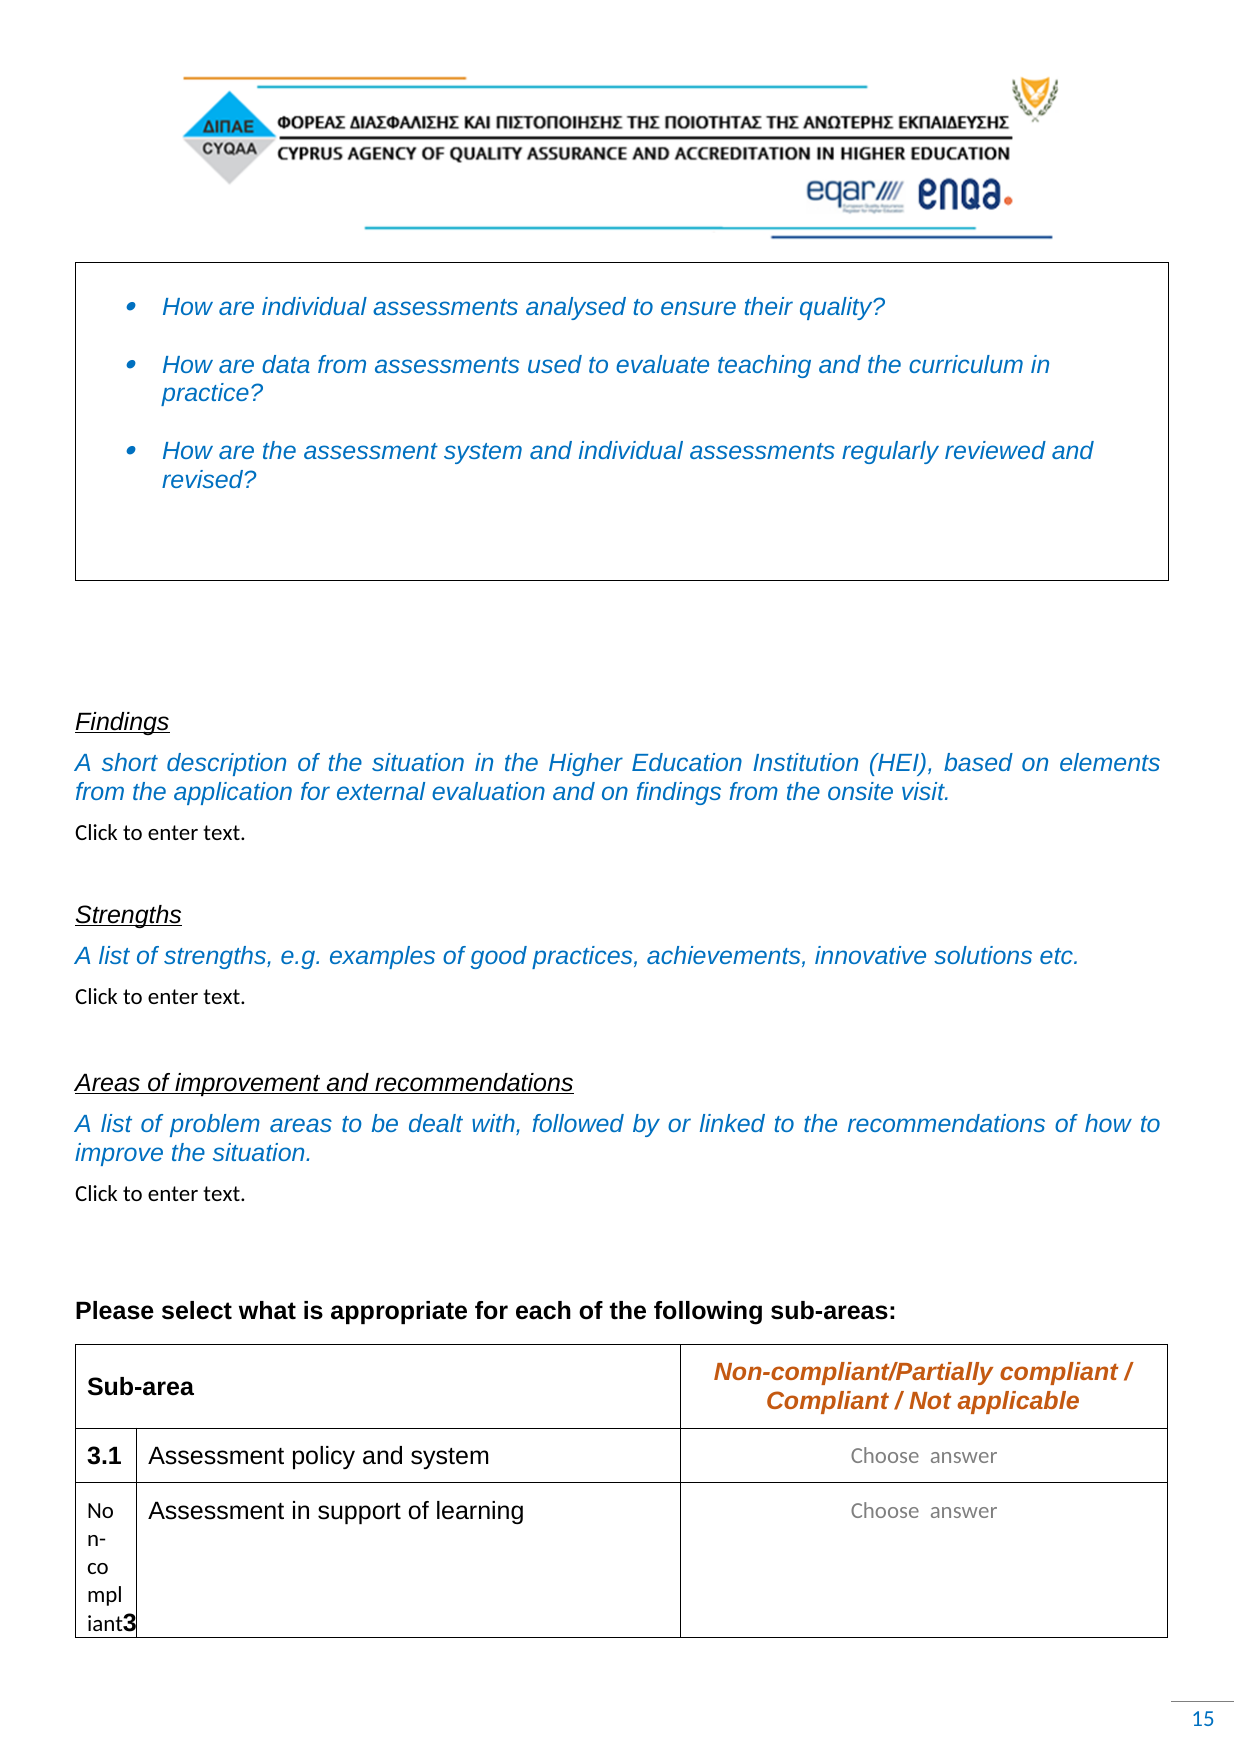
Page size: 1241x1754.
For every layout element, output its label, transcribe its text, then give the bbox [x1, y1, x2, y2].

text Please select what is appropriate for each of the following sub-areas: [75, 1296, 1165, 1325]
table_cell 3.1 [76, 1429, 136, 1482]
text Strengths [75, 900, 1165, 929]
table_header Sub-area [76, 1345, 680, 1427]
table_cell Assessment policy and system [137, 1429, 680, 1482]
text A list of problem areas to be dealt with, followed by or linked to the recommendations of how to improve the situation. [75, 1109, 1165, 1167]
list A short description of the situation in the Higher Education Institution (HEI), based on elements from the application for external evaluation and on findings from the onsite visit. [75, 748, 1165, 806]
text Findings [75, 707, 1165, 736]
list Areas of improvement and recommendations [75, 1068, 1165, 1097]
table_header Non-compliant/Partially compliant / Compliant / Not applicable [681, 1345, 1167, 1427]
table_cell 3.2 [76, 1483, 136, 1637]
picture [177, 73, 1063, 242]
list A list of strengths, e.g. examples of good practices, achievements, innovative solutions etc. [75, 941, 1165, 970]
table_cell Assessment in support of learning [137, 1483, 680, 1637]
